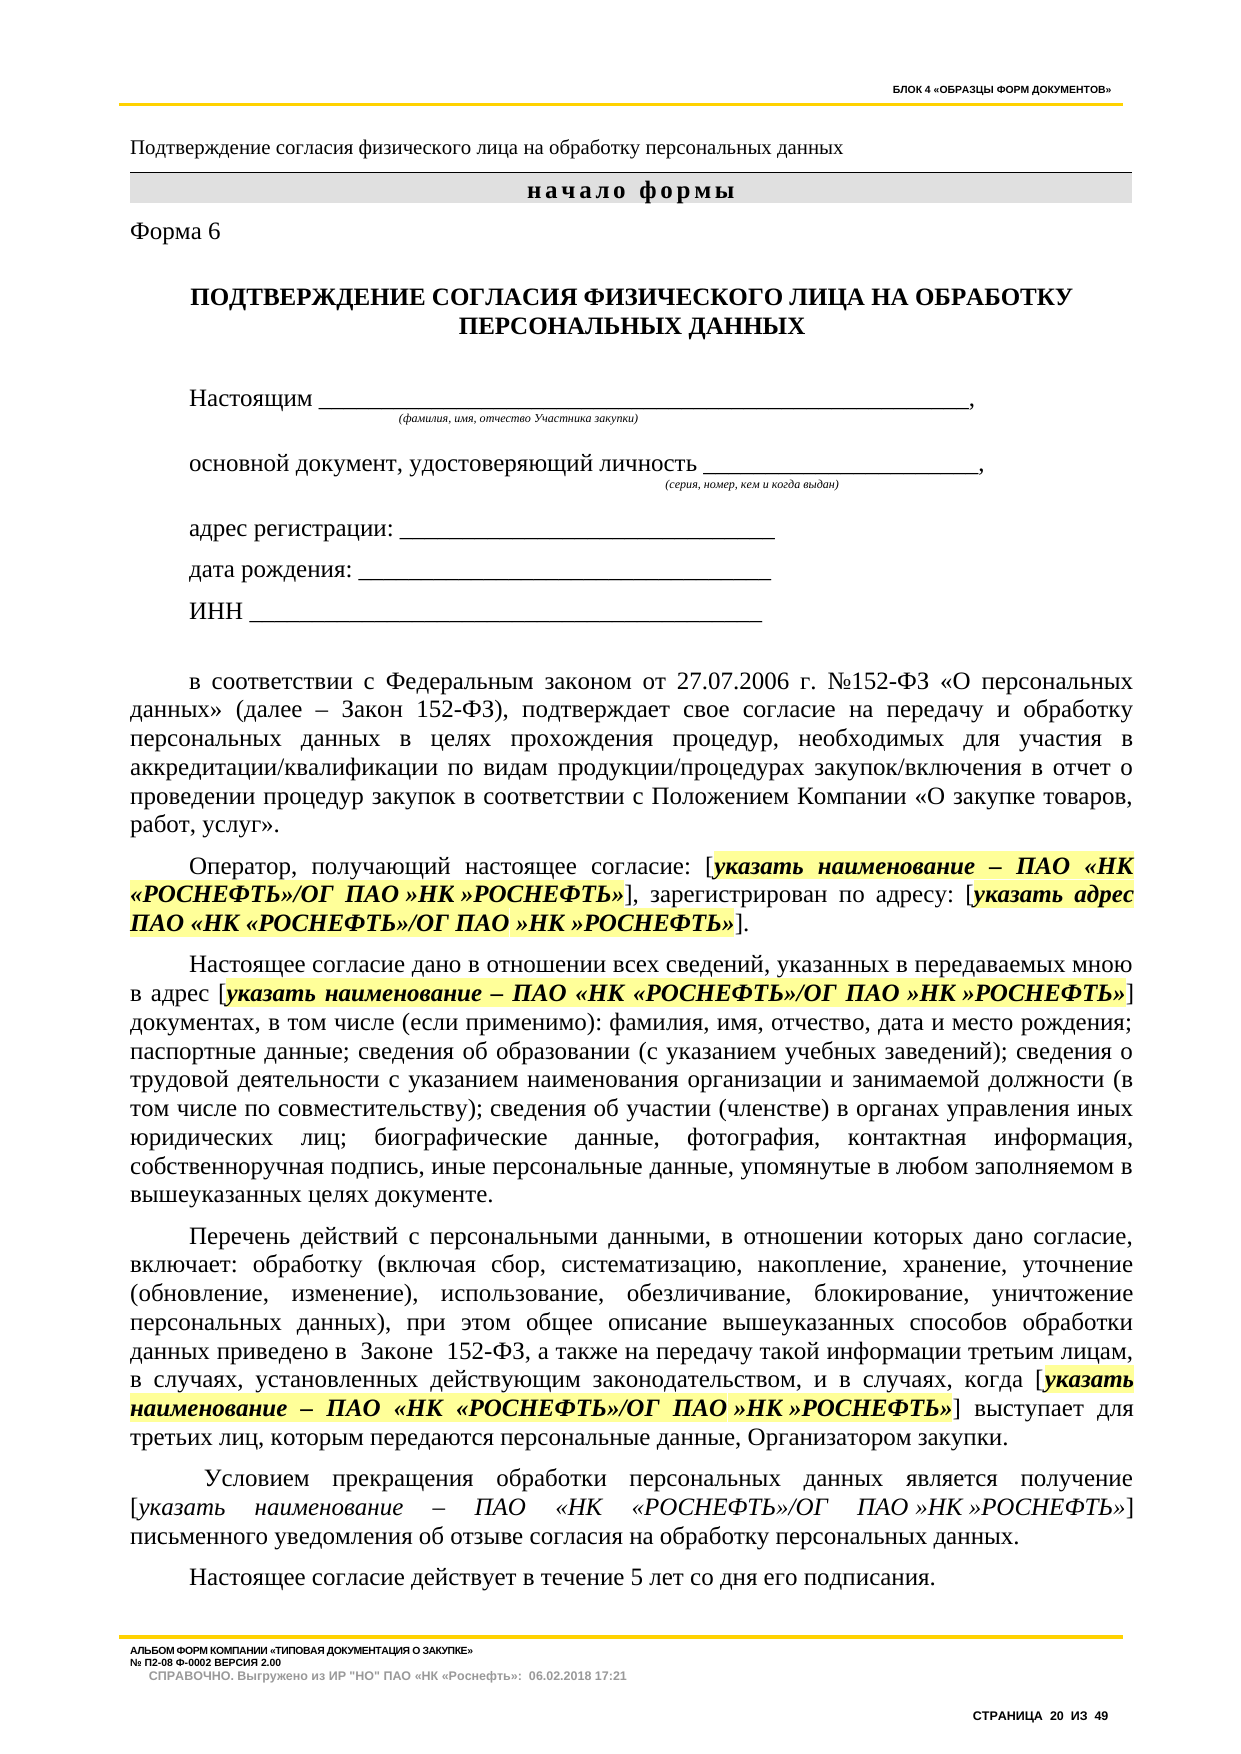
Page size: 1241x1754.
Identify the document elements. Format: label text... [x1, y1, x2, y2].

text ИНН _________________________________________ [130, 596, 1134, 624]
text Форма 6 [130, 216, 1134, 245]
text основной документ, удостоверяющий личность ______________________, [130, 448, 1134, 477]
text Оператор, получающий настоящее согласие: [указать наименование – ПАО «НК «РОСНЕФТЬ»/ОГ ПАО »НК »РОСНЕФТЬ»], зарегистрирован по адресу: [указать адрес ПАО «НК «РОСНЕФТЬ»/ОГ ПАО »НК »РОСНЕФТЬ»]. [130, 851, 1134, 937]
text Настоящее согласие дано в отношении всех сведений, указанных в передаваемых мною в адрес [указать наименование – ПАО «НК «РОСНЕФТЬ»/ОГ ПАО »НК »РОСНЕФТЬ»] документах, в том числе (если применимо): фамилия, имя, отчество, дата и место рождения; паспортные данные; сведения об образовании (с указанием учебных заведений); сведения о трудовой деятельности с указанием наименования организации и занимаемой должности (в том числе по совместительству); сведения об участии (членстве) в органах управления иных юридических лиц; биографические данные, фотография, контактная информация, собственноручная подпись, иные персональные данные, упомянутые в любом заполняемом в вышеуказанных целях документе. [130, 949, 1134, 1208]
text адрес регистрации: ______________________________ [130, 513, 1134, 542]
text Условием прекращения обработки персональных данных является получение [указать наименование – ПАО «НК «РОСНЕФТЬ»/ОГ ПАО »НК »РОСНЕФТЬ»] письменного уведомления об отзыве согласия на обработку персональных данных. [130, 1463, 1134, 1549]
text дата рождения: _________________________________ [130, 554, 1134, 583]
text Настоящим ____________________________________________________, [130, 383, 1134, 411]
text Подтверждение согласия физического лица на обработку персональных данных [130, 135, 1134, 159]
text Перечень действий с персональными данными, в отношении которых дано согласие, включает: обработку (включая сбор, систематизацию, накопление, хранение, уточнение (обновление, изменение), использование, обезличивание, блокирование, уничтожение персональных данных), при этом общее описание вышеуказанных способов обработки данных приведено в Законе 152-ФЗ, а также на передачу такой информации третьим лицам, в случаях, установленных действующим законодательством, и в случаях, когда [указать наименование – ПАО «НК «РОСНЕФТЬ»/ОГ ПАО »НК »РОСНЕФТЬ»] выступает для третьих лиц, которым передаются персональные данные, Организатором закупки. [130, 1221, 1134, 1451]
text (фамилия, имя, отчество Участника закупки) [337, 411, 1134, 436]
text (серия, номер, кем и когда выдан) [130, 477, 1134, 501]
text в соответствии с Федеральным законом от 27.07.2006 г. №152-ФЗ «О персональных данных» (далее – Закон 152-ФЗ), подтверждает свое согласие на передачу и обработку персональных данных в целях прохождения процедур, необходимых для участия в аккредитации/квалификации по видам продукции/процедурах закупок/включения в отчет о проведении процедур закупок в соответствии с Положением Компании «О закупке товаров, работ, услуг». [130, 666, 1134, 838]
text Настоящее согласие действует в течение 5 лет со дня его подписания. [130, 1562, 1134, 1591]
text Подтверждение согласия физического лица на обработку персональных данных [130, 282, 1134, 340]
text начало формы [130, 173, 1132, 203]
